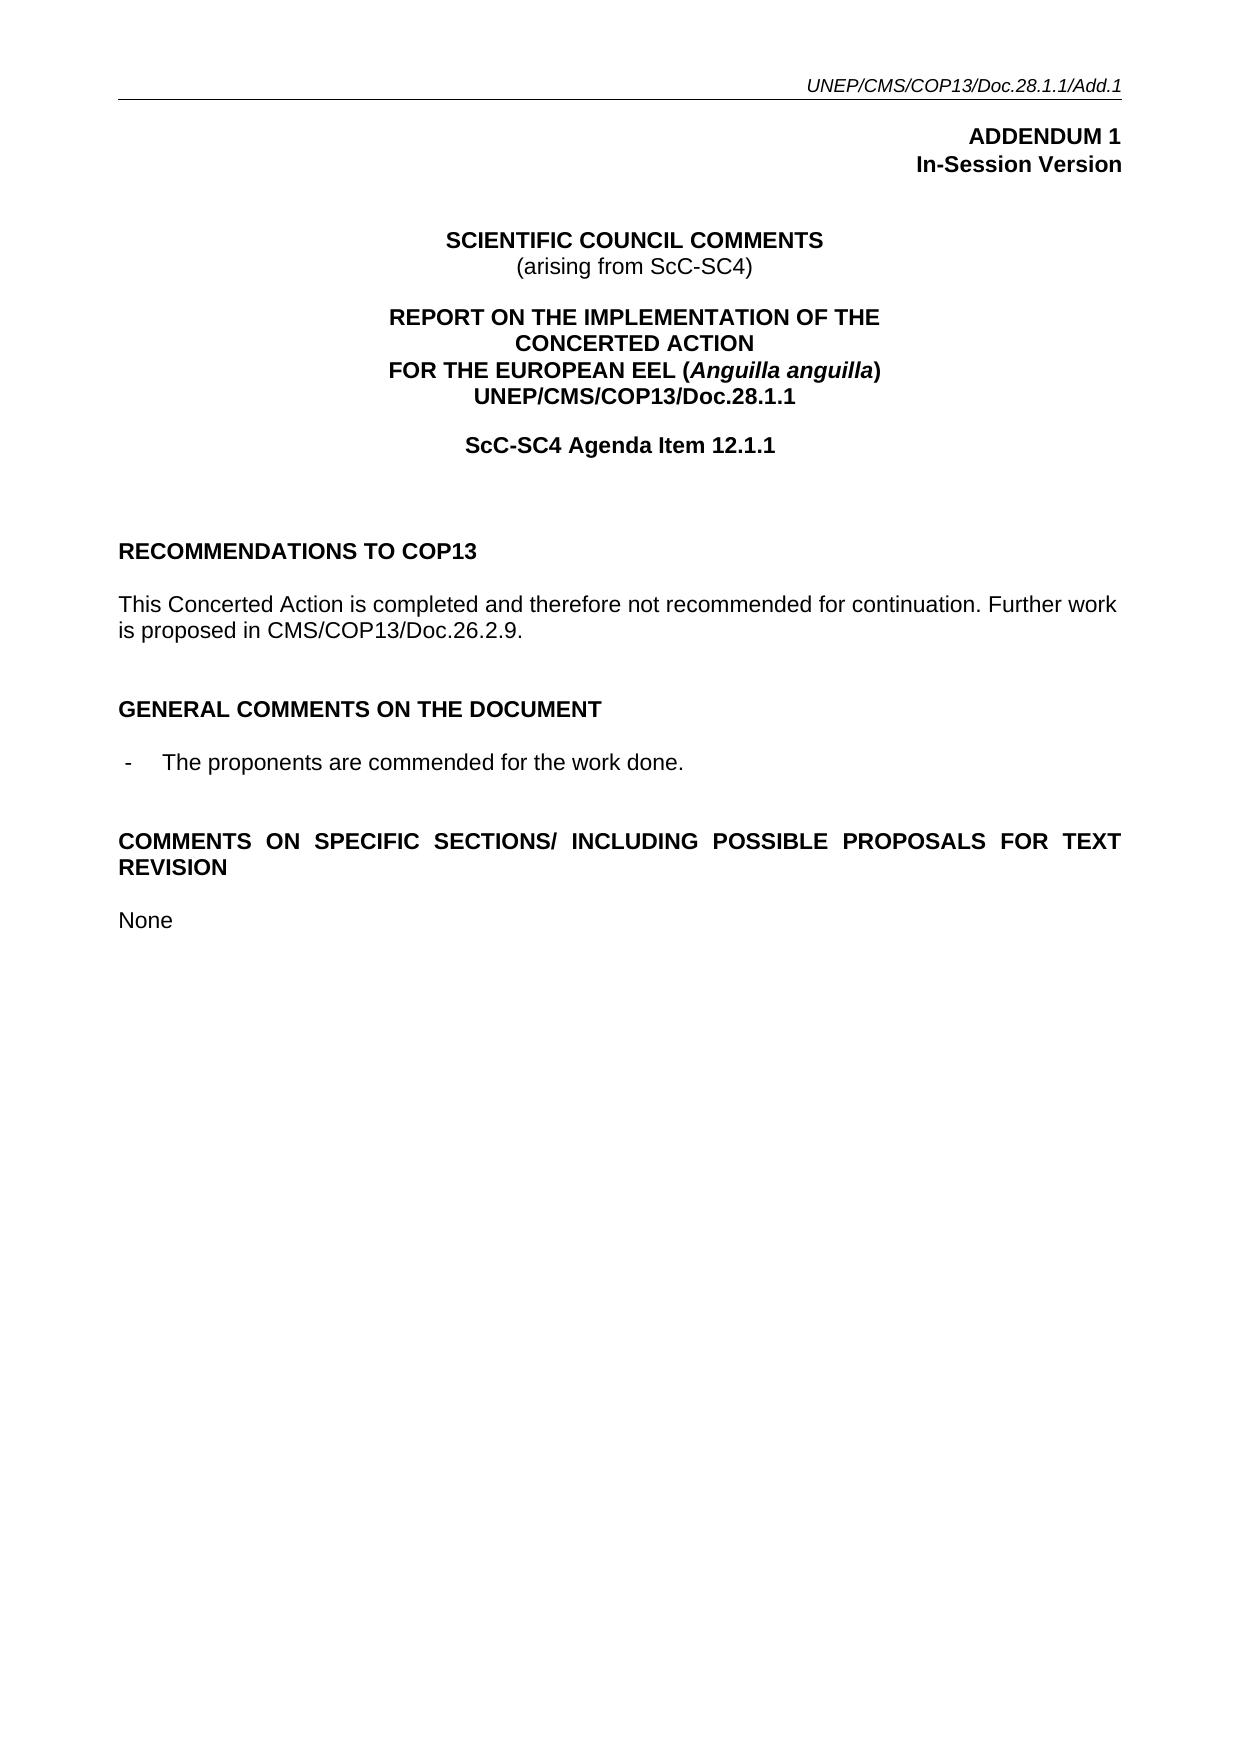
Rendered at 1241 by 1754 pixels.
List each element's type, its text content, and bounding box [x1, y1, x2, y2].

text COMMENTS ON SPECIFIC SECTIONS/ INCLUDING POSSIBLE PROPOSALS FOR TEXT REVISION [118, 828, 1122, 881]
list The proponents are commended for the work done. [124, 749, 1122, 775]
subtitle (arising from ScC-SC4) [109, 251, 1160, 279]
subtitle FOR THE EUROPEAN EEL (Anguilla anguilla) [109, 355, 1160, 381]
subtitle REPORT ON THE IMPLEMENTATION OF THE [109, 304, 1160, 329]
subtitle CONCERTED ACTION [109, 329, 1160, 355]
subtitle SCIENTIFIC COUNCIL COMMENTS [109, 227, 1160, 251]
text None [118, 907, 1122, 933]
text In-Session Version [118, 151, 1122, 177]
text This Concerted Action is completed and therefore not recommended for continuation. Further work is proposed in CMS/COP13/Doc.26.2.9. [118, 591, 1122, 643]
text RECOMMENDATIONS TO COP13 [118, 538, 1122, 564]
subtitle UNEP/CMS/COP13/Doc.28.1.1 [109, 381, 1160, 409]
text GENERAL COMMENTS ON THE DOCUMENT [118, 696, 1122, 722]
text ScC-SC4 Agenda Item 12.1.1 [118, 432, 1122, 459]
subtitle ADDENDUM 1 [109, 123, 1121, 149]
